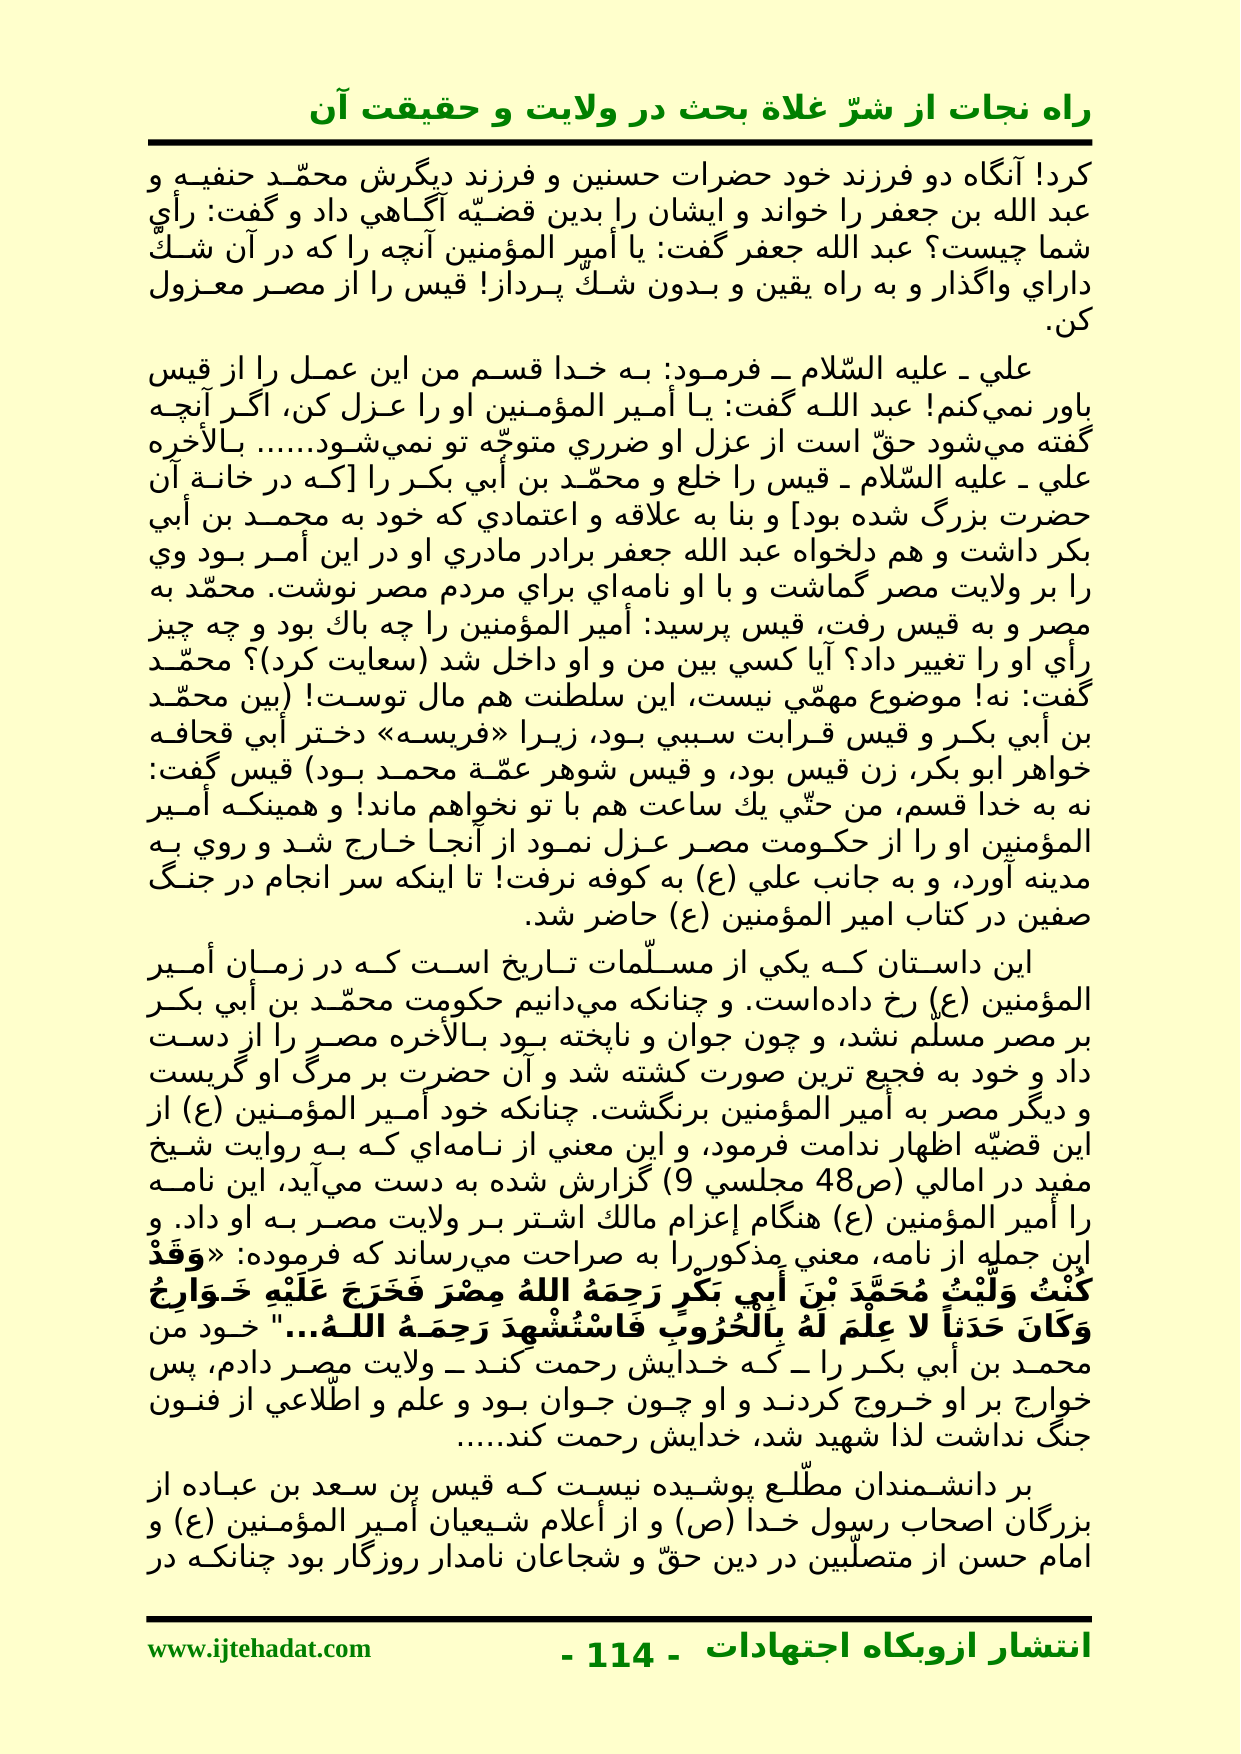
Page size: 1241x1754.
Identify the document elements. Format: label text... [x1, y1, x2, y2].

text علي ـ عليه السّلام ـ فرمود: به خدا قسم من اين عمل را از قيس باور نمي‌كنم! عبد الله گفت: يا أمير المؤمنين او را عزل كن، اگر آنچه گفته مي‌شود حقّ است از عزل او ضرري متوجّه تو نمي‌شود...... بالأخره علي ـ عليه السّلام ـ قيس را خلع و محمّد بن أبي بكر را [كه در خانة آن حضرت بزرگ شده بود] و بنا به علاقه و اعتمادي كه خود به محمد بن أبي بكر داشت و هم دلخواه عبد الله جعفر برادر مادري او در اين أمر بود وي را بر ولايت مصر گماشت و با او نامه‌اي براي مردم مصر نوشت. محمّد به مصر و به قيس رفت، قيس پرسيد: أمير المؤمنين را چه باك بود و چه چيز رأي او را تغيير داد؟ آيا كسي بين من و او داخل شد (سعايت كرد)؟ محمّد گفت: نه! موضوع مهمّي نيست، اين سلطنت هم مال توست! (بين محمّد بن أبي بكر و قيس قرابت سببي بود، زيرا «فريسه» دختر أبي قحافه خواهر ابو بكر، زن قيس بود، و قيس شوهر عمّة محمد بود) قيس گفت: نه به خدا قسم، من حتّي يك ساعت هم با تو نخواهم ماند! و همينكه أمير المؤمنين او را از حكومت مصر عزل نمود از آنجا خارج شد و روي به مدينه آورد، و به جانب علي (ع) به كوفه نرفت! تا اينكه سر انجام در جنگ صفين در كتاب امير المؤمنين (ع) حاضر شد. [148, 351, 1092, 932]
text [148, 1466, 1092, 1575]
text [148, 156, 1092, 338]
text اين داستان كه يكي از مسلّمات تاريخ است كه در زمان أمير المؤمنين (ع) رخ داده‌است. و چنانكه مي‌دانيم حكومت محمّد بن أبي بكر بر مصر مسلّم نشد، و چون جوان و ناپخته بود بالأخره مصر را از دست داد و خود به فجيع ترين صورت كشته شد و آن حضرت بر مرگ او گريست و ديگر مصر به أمير المؤمنين برنگشت. چنانكه خود أمير المؤمنين (ع) از اين قضيّه اظهار ندامت فرمود، و اين معني از نامه‌اي كه به روايت شيخ مفيد در امالي (ص48 مجلسي 9) گزارش شده به دست مي‌آيد، اين نامه را أمير المؤمنين (ع) هنگام إعزام مالك اشتر بر ولايت مصر به او داد. و اين جمله از نامه، معني مذكور را به صراحت مي‌رساند كه فرموده: «وَقَدْ كُنْتُ وَلَّيْتُ مُحَمَّدَ بْنَ أَبِي بَكْرٍ رَحِمَهُ اللهُ مِصْرَ فَخَرَجَ عَلَيْهِ خَوَارِجُ وَكَانَ حَدَثاً لا عِلْمَ لَهُ بِالْحُرُوبِ فَاسْتُشْهِدَ رَحِمَهُ اللهُ..." خود من محمد بن أبي بكر را ـ كه خدايش رحمت كند ـ ولايت مصر دادم، پس خوارج بر او خروج كردند و او چون جوان بود و علم و اطّلاعي از فنون جنگ نداشت لذا شهيد شد، خدايش رحمت كند..... [148, 945, 1092, 1454]
